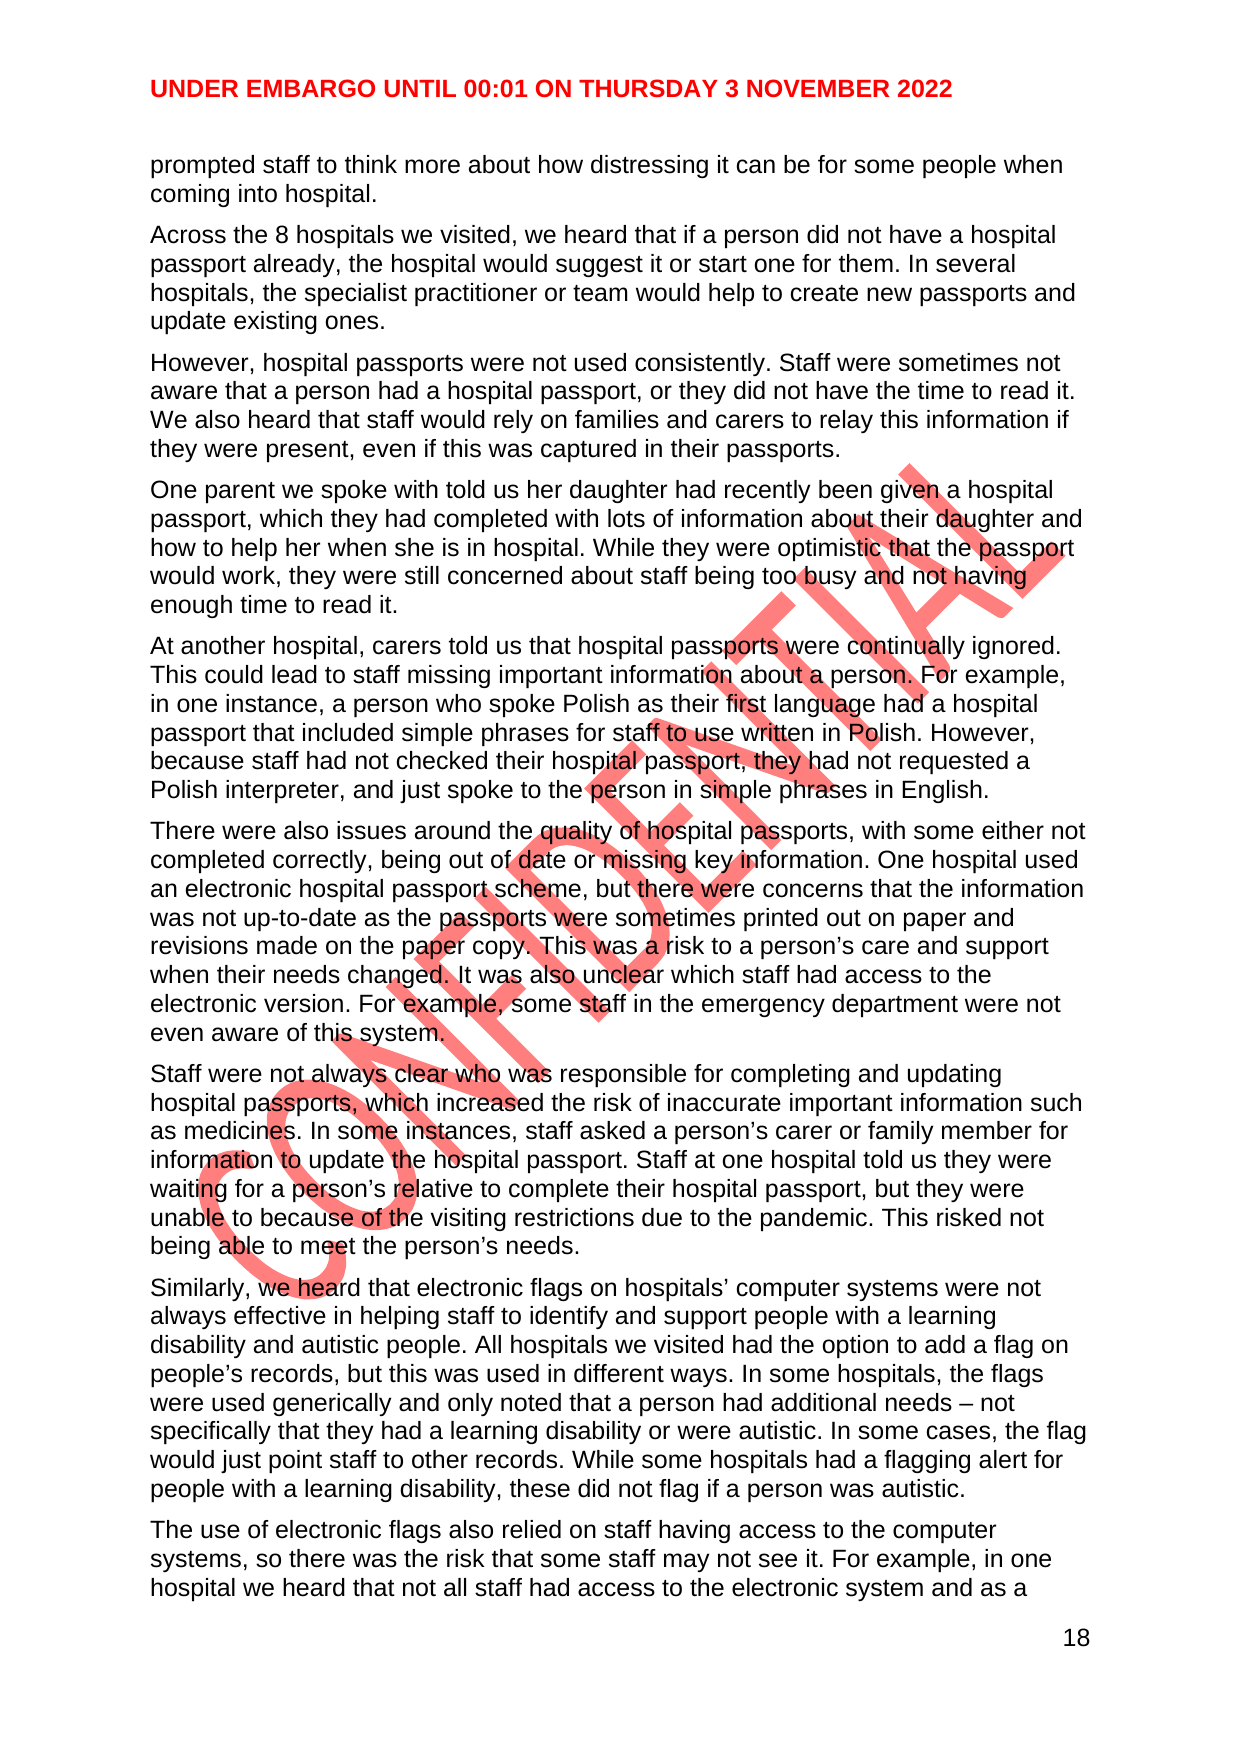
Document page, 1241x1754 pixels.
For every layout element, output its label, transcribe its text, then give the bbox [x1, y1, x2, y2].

text At another hospital, carers told us that hospital passports were continually ignored. This could lead to staff missing important information about a person. For example, in one instance, a person who spoke Polish as their first language had a hospital passport that included simple phrases for staff to use written in Polish. However, because staff had not checked their hospital passport, they had not requested a Polish interpreter, and just spoke to the person in simple phrases in English. [150, 631, 1090, 804]
text Similarly, we heard that electronic flags on hospitals’ computer systems were not always effective in helping staff to identify and support people with a learning disability and autistic people. All hospitals we visited had the option to add a flag on people’s records, but this was used in different ways. In some hospitals, the flags were used generically and only noted that a person had additional needs – not specifically that they had a learning disability or were autistic. In some cases, the flag would just point staff to other records. While some hospitals had a flagging alert for people with a learning disability, these did not flag if a person was autistic. [150, 1272, 1090, 1502]
text However, hospital passports were not used consistently. Staff were sometimes not aware that a person had a hospital passport, or they did not have the time to read it. We also heard that staff would rely on families and carers to relay this information if they were present, even if this was captured in their passports. [150, 347, 1090, 462]
text Staff were not always clear who was responsible for completing and updating hospital passports, which increased the risk of inaccurate important information such as medicines. In some instances, staff asked a person’s carer or family member for information to update the hospital passport. Staff at one hospital told us they were waiting for a person’s relative to complete their hospital passport, but they were unable to because of the visiting restrictions due to the pandemic. This risked not being able to meet the person’s needs. [150, 1059, 1090, 1260]
text One parent we spoke with told us her daughter had recently been given a hospital passport, which they had completed with lots of information about their daughter and how to help her when she is in hospital. While they were optimistic that the passport would work, they were still concerned about staff being too busy and not having enough time to read it. [150, 475, 1090, 619]
text Across the 8 hospitals we visited, we heard that if a person did not have a hospital passport already, the hospital would suggest it or start one for them. In several hospitals, the specialist practitioner or team would help to create new passports and update existing ones. [150, 220, 1090, 335]
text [150, 150, 1090, 207]
text There were also issues around the quality of hospital passports, with some either not completed correctly, being out of date or missing key information. One hospital used an electronic hospital passport scheme, but there were concerns that the information was not up-to-date as the passports were sometimes printed out on paper and revisions made on the paper copy. This was a risk to a person’s care and support when their needs changed. It was also unclear which staff had access to the electronic version. For example, some staff in the emergency department were not even aware of this system. [150, 816, 1090, 1046]
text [150, 1515, 1090, 1601]
